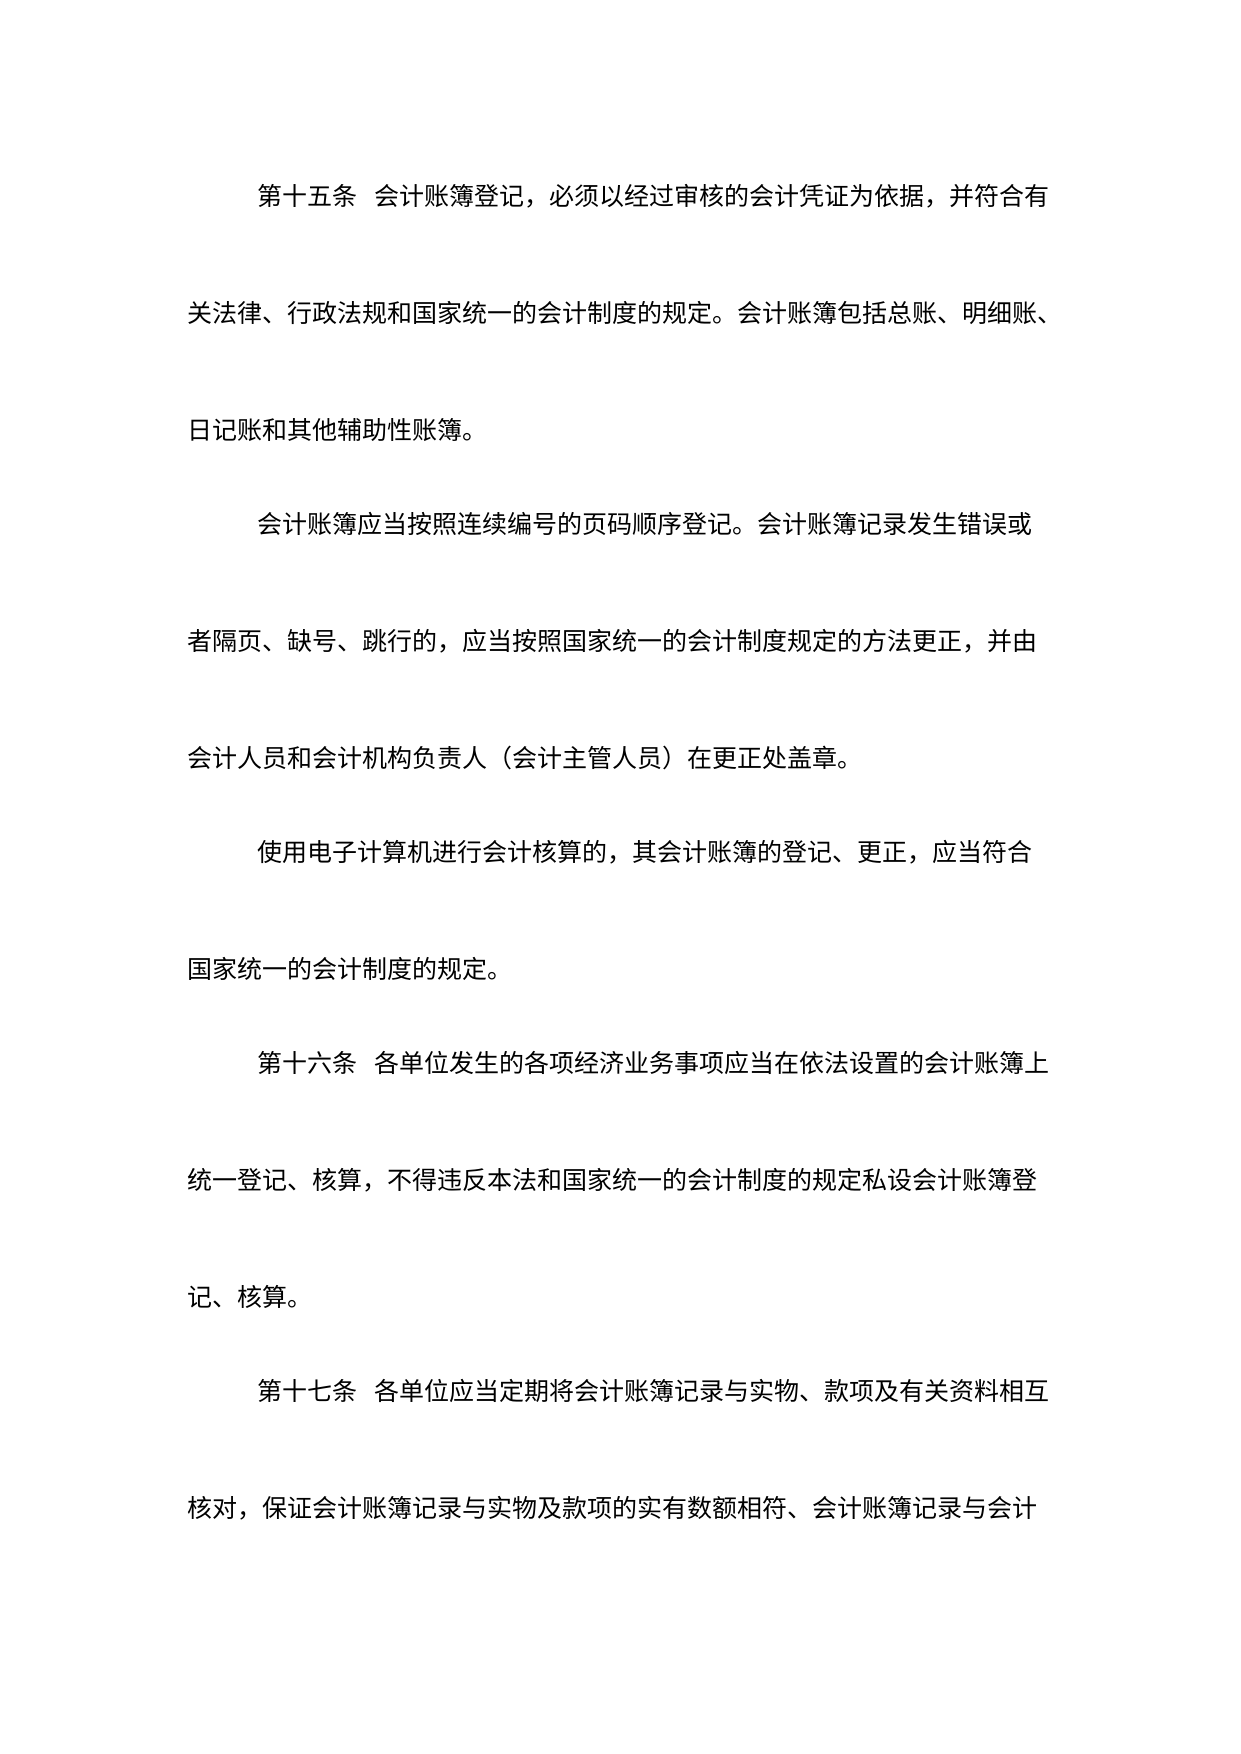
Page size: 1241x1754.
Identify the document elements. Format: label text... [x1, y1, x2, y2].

text 第十五条 会计账簿登记，必须以经过审核的会计凭证为依据，并符合有关法律、行政法规和国家统一的会计制度的规定。会计账簿包括总账、明细账、日记账和其他辅助性账簿。 [187, 162, 1053, 461]
text 第十六条 各单位发生的各项经济业务事项应当在依法设置的会计账簿上统一登记、核算，不得违反本法和国家统一的会计制度的规定私设会计账簿登记、核算。 [187, 1029, 1053, 1328]
text 会计账簿应当按照连续编号的页码顺序登记。会计账簿记录发生错误或者隔页、缺号、跳行的，应当按照国家统一的会计制度规定的方法更正，并由会计人员和会计机构负责人（会计主管人员）在更正处盖章。 [187, 490, 1053, 789]
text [187, 1357, 1053, 1539]
text 使用电子计算机进行会计核算的，其会计账簿的登记、更正，应当符合国家统一的会计制度的规定。 [187, 818, 1053, 1000]
